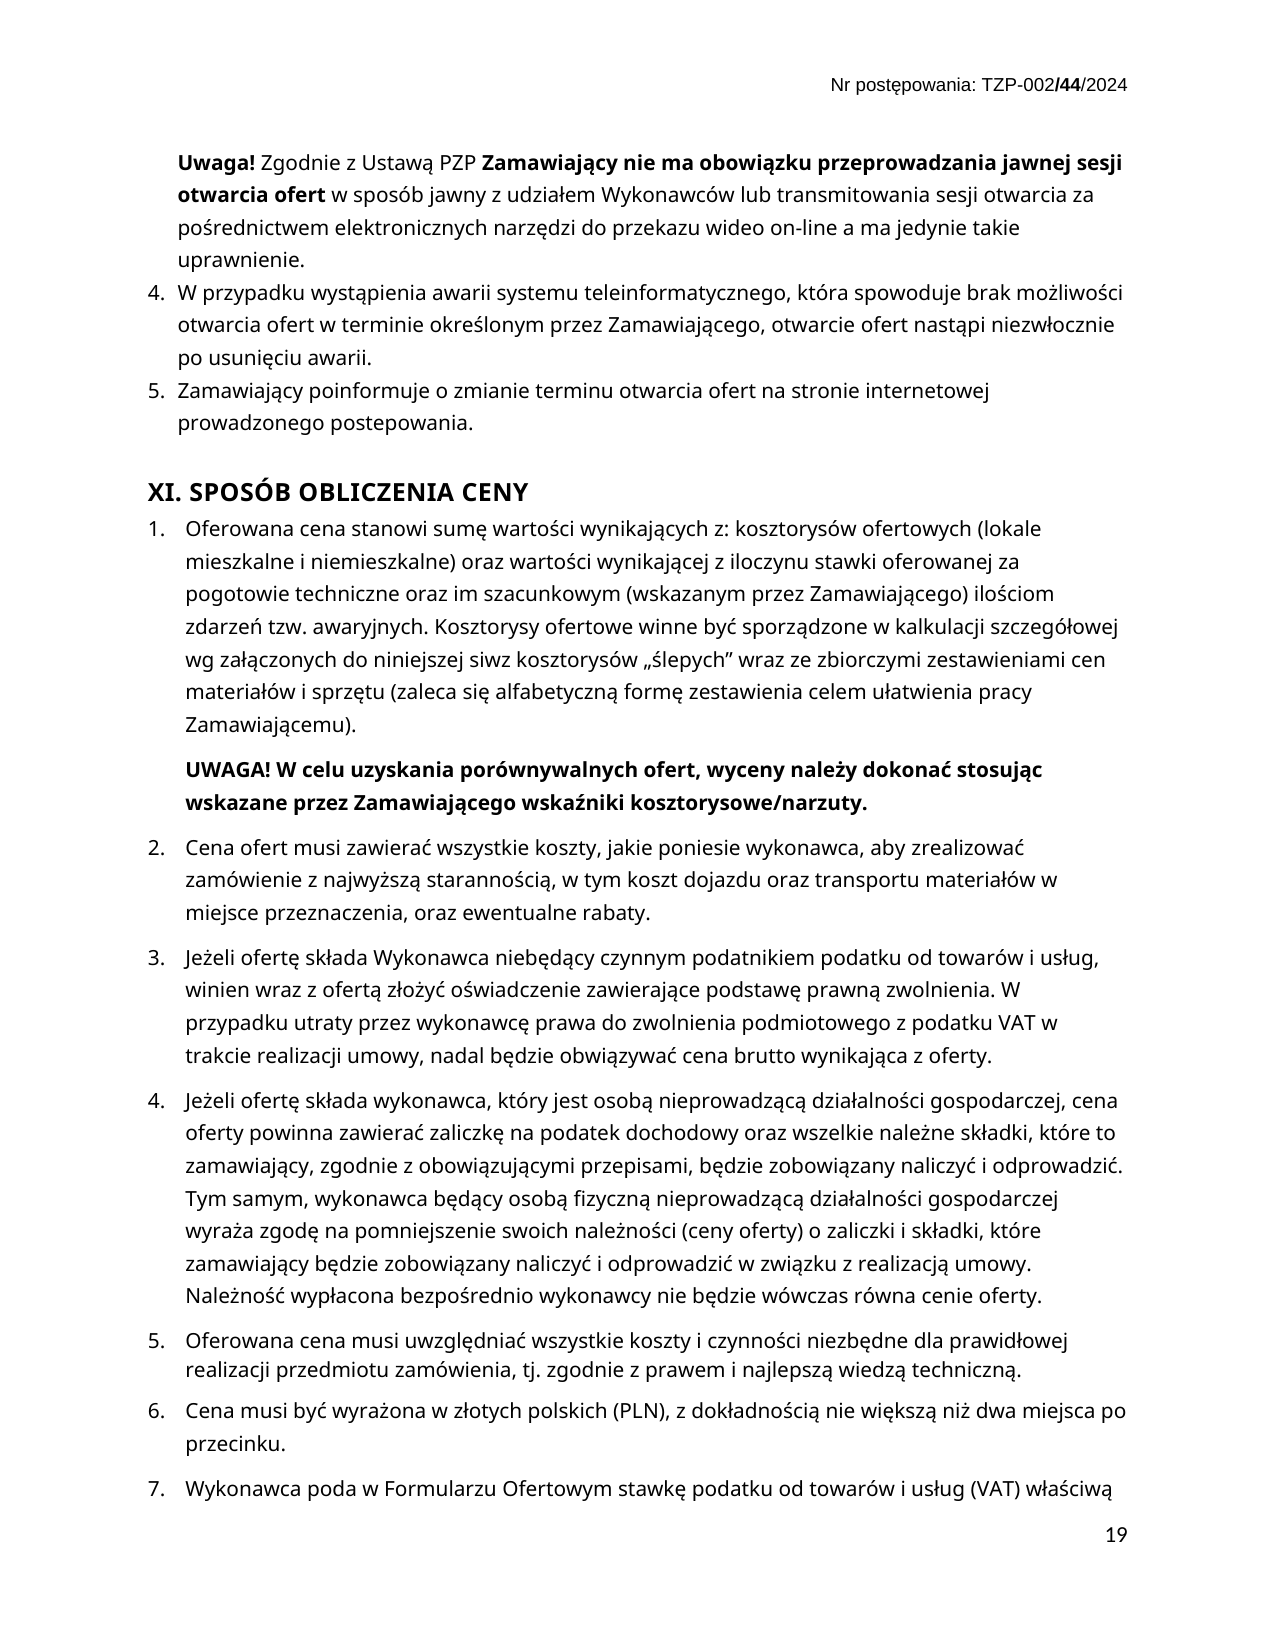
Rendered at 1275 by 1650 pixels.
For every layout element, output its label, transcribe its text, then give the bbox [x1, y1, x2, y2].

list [148, 1474, 1127, 1502]
list Cena musi być wyrażona w złotych polskich (PLN), z dokładnością nie większą niż dwa miejsca po przecinku. [148, 1396, 1127, 1457]
list Zamawiający poinformuje o zmianie terminu otwarcia ofert na stronie internetowej prowadzonego postepowania. [148, 376, 1127, 437]
list Uwaga! Zgodnie z Ustawą PZP Zamawiający nie ma obowiązku przeprowadzania jawnej sesji otwarcia ofert w sposób jawny z udziałem Wykonawców lub transmitowania sesji otwarcia za pośrednictwem elektronicznych narzędzi do przekazu wideo on-line a ma jedynie takie uprawnienie. [177, 148, 1127, 274]
list Jeżeli ofertę składa Wykonawca niebędący czynnym podatnikiem podatku od towarów i usług, winien wraz z ofertą złożyć oświadczenie zawierające podstawę prawną zwolnienia. W przypadku utraty przez wykonawcę prawa do zwolnienia podmiotowego z podatku VAT w trakcie realizacji umowy, nadal będzie obwiązywać cena brutto wynikająca z oferty. [148, 943, 1127, 1069]
list Oferowana cena musi uwzględniać wszystkie koszty i czynności niezbędne dla prawidłowej realizacji przedmiotu zamówienia, tj. zgodnie z prawem i najlepszą wiedzą techniczną. [148, 1327, 1127, 1383]
text UWAGA! W celu uzyskania porównywalnych ofert, wyceny należy dokonać stosując wskazane przez Zamawiającego wskaźniki kosztorysowe/narzuty. [185, 755, 1127, 816]
list Oferowana cena stanowi sumę wartości wynikających z: kosztorysów ofertowych (lokale mieszkalne i niemieszkalne) oraz wartości wynikającej z iloczynu stawki oferowanej za pogotowie techniczne oraz im szacunkowym (wskazanym przez Zamawiającego) ilościom zdarzeń tzw. awaryjnych. Kosztorysy ofertowe winne być sporządzone w kalkulacji szczegółowej wg załączonych do niniejszej siwz kosztorysów „ślepych” wraz ze zbiorczymi zestawieniami cen materiałów i sprzętu (zaleca się alfabetyczną formę zestawienia celem ułatwienia pracy Zamawiającemu). [148, 514, 1127, 738]
subtitle XI. Sposób obliczenia ceny [148, 474, 1127, 508]
list Cena ofert musi zawierać wszystkie koszty, jakie poniesie wykonawca, aby zrealizować zamówienie z najwyższą starannością, w tym koszt dojazdu oraz transportu materiałów w miejsce przeznaczenia, oraz ewentualne rabaty. [148, 833, 1127, 926]
list Jeżeli ofertę składa wykonawca, który jest osobą nieprowadzącą działalności gospodarczej, cena oferty powinna zawierać zaliczkę na podatek dochodowy oraz wszelkie należne składki, które to zamawiający, zgodnie z obowiązującymi przepisami, będzie zobowiązany naliczyć i odprowadzić. Tym samym, wykonawca będący osobą fizyczną nieprowadzącą działalności gospodarczej wyraża zgodę na pomniejszenie swoich należności (ceny oferty) o zaliczki i składki, które zamawiający będzie zobowiązany naliczyć i odprowadzić w związku z realizacją umowy. Należność wypłacona bezpośrednio wykonawcy nie będzie wówczas równa cenie oferty. [148, 1086, 1127, 1310]
list W przypadku wystąpienia awarii systemu teleinformatycznego, która spowoduje brak możliwości otwarcia ofert w terminie określonym przez Zamawiającego, otwarcie ofert nastąpi niezwłocznie po usunięciu awarii. [148, 278, 1127, 372]
